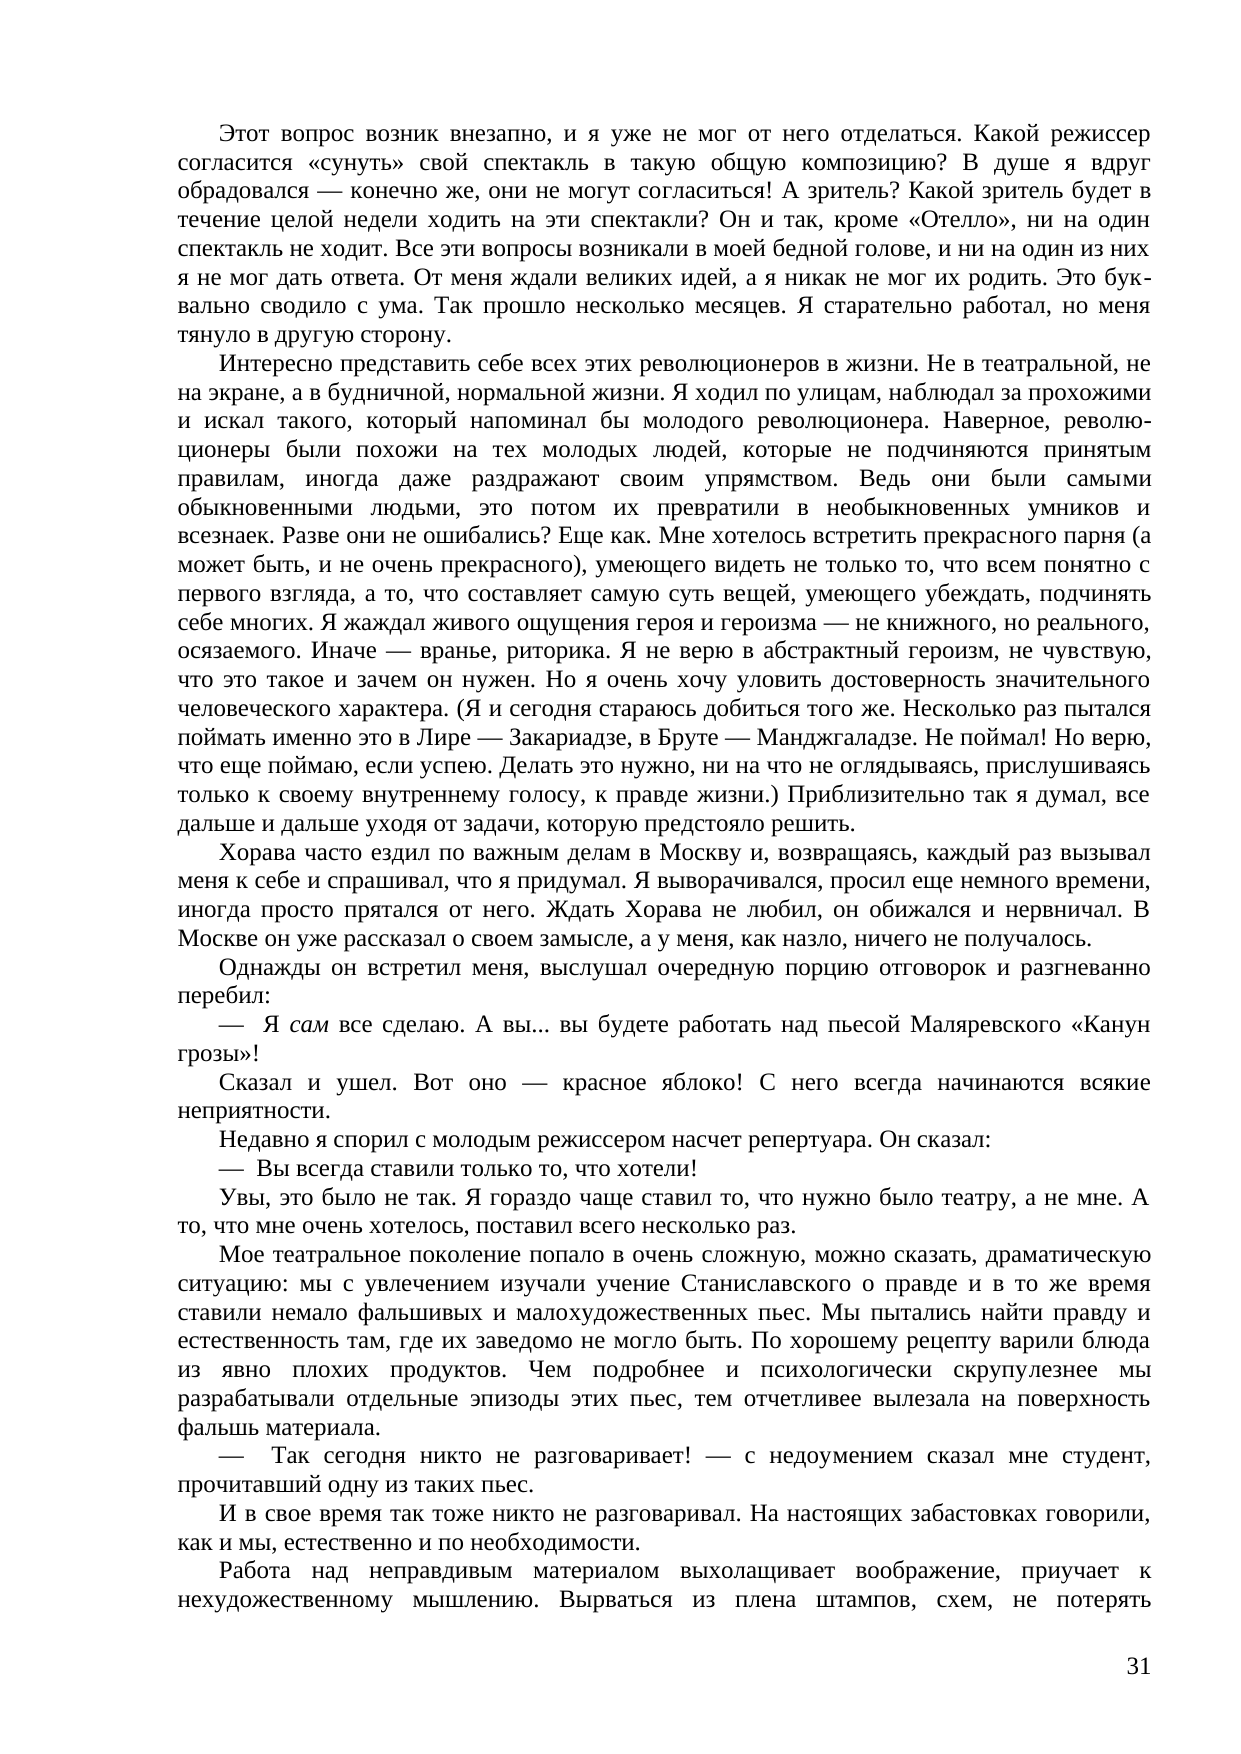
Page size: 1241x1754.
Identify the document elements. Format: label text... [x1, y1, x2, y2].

text Недавно я спорил с молодым режиссером насчет репертуара. Он сказал: [177, 1124, 1152, 1153]
text Увы, это было не так. Я гораздо чаще ставил то, что нужно было театру, а не мне. А то, что мне очень хотелось, поставил всего несколько раз. [177, 1182, 1152, 1239]
text Мое театральное поколение попало в очень сложную, можно сказать, драматическую ситуацию: мы с увлечением изучали учение Станиславского о правде и в то же время ставили немало фальшивых и малохудожественных пьес. Мы пытались найти правду и естественность там, где их заведомо не могло быть. По хорошему рецепту варили блюда из явно плохих продуктов. Чем подробнее и психологически скрупулезнее мы разрабатывали отдельные эпизоды этих пьес, тем отчетливее вылезала на поверхность фальшь материала. [177, 1239, 1152, 1441]
text — Вы всегда ставили только то, что хотели! [177, 1153, 1152, 1182]
text Интересно представить себе всех этих революционеров в жизни. Не в театральной, не на экране, а в будничной, нормальной жизни. Я ходил по улицам, наблюдал за прохожими и искал такого, который напоминал бы молодого революционера. Наверное, революционеры были похожи на тех молодых людей, которые не подчиняются принятым правилам, иногда даже раздражают своим упрямством. Ведь они были самыми обыкновенными людьми, это потом их превратили в необыкновенных умников и всезнаек. Разве они не ошибались? Еще как. Мне хотелось встретить прекрасного парня (а может быть, и не очень прекрасного), умеющего видеть не только то, что всем понятно с первого взгляда, а то, что составляет самую суть вещей, умеющего убеждать, подчинять себе многих. Я жаждал живого ощущения героя и героизма — не книжного, но реального, осязаемого. Иначе — вранье, риторика. Я не верю в абстрактный героизм, не чувствую, что это такое и зачем он нужен. Но я очень хочу уловить достоверность значительного человеческого характера. (Я и сегодня стараюсь добиться того же. Несколько раз пытался поймать именно это в Лире — Закариадзе, в Бруте — Манджгаладзе. Не поймал! Но верю, что еще поймаю, если успею. Делать это нужно, ни на что не оглядываясь, прислушиваясь только к своему внутреннему голосу, к правде жизни.) Приблизительно так я думал, все дальше и дальше уходя от задачи, которую предстояло решить. [177, 348, 1152, 837]
text Однажды он встретил меня, выслушал очередную порцию отговорок и разгневанно перебил: [177, 952, 1152, 1009]
text Сказал и ушел. Вот оно — красное яблоко! С него всегда начинаются всякие неприятности. [177, 1067, 1152, 1124]
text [177, 1556, 1152, 1613]
text Этот вопрос возник внезапно, и я уже не мог от него отделаться. Какой режиссер согласится «сунуть» свой спектакль в такую общую композицию? В душе я вдруг обрадовался — конечно же, они не могут согласиться! А зритель? Какой зритель будет в течение целой недели ходить на эти спектакли? Он и так, кроме «Отелло», ни на один спектакль не ходит. Все эти вопросы возникали в моей бедной голове, и ни на один из них я не мог дать ответа. От меня ждали великих идей, а я никак не мог их родить. Это буквально сводило с ума. Так прошло несколько месяцев. Я старательно работал, но меня тянуло в другую сторону. [177, 118, 1152, 348]
text — Я сам все сделаю. А вы... вы будете работать над пьесой Маляревского «Канун грозы»! [177, 1009, 1152, 1067]
text Хорава часто ездил по важным делам в Москву и, возвращаясь, каждый раз вызывал меня к себе и спрашивал, что я придумал. Я выворачивался, просил еще немного времени, иногда просто прятался от него. Ждать Хорава не любил, он обижался и нервничал. В Москве он уже рассказал о своем замысле, а у меня, как назло, ничего не получалось. [177, 837, 1152, 952]
text И в свое время так тоже никто не разговаривал. На настоящих забастовках говорили, как и мы, естественно и по необходимости. [177, 1498, 1152, 1556]
text — Так сегодня никто не разговаривает! — с недоумением сказал мне студент, прочитавший одну из таких пьес. [177, 1441, 1152, 1498]
